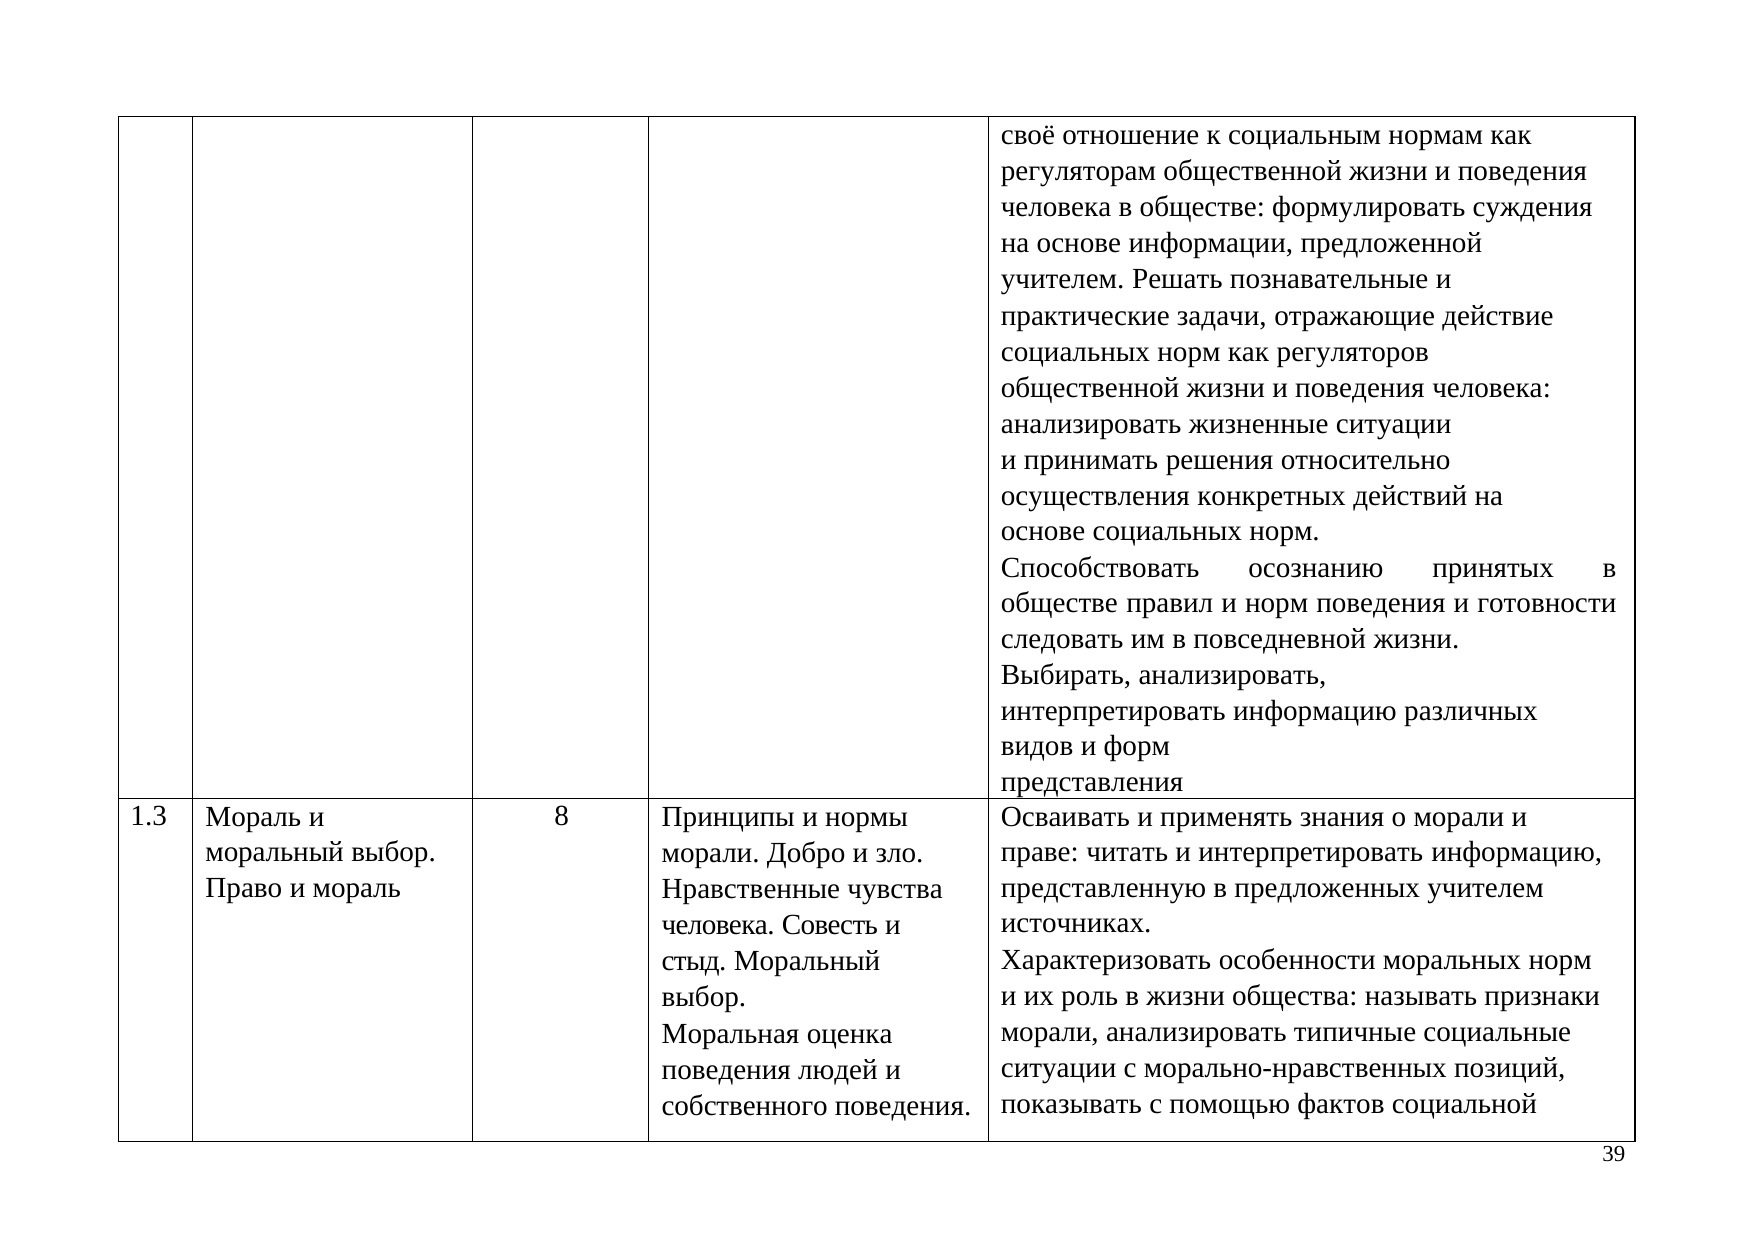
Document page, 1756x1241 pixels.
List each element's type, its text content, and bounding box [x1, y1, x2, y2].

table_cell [649, 799, 988, 1141]
table_cell 1.3 [119, 799, 192, 1141]
table_header [193, 117, 472, 798]
table_header [119, 117, 192, 798]
table_header [473, 117, 648, 798]
table_header своё отношение к социальным нормам как регуляторам общественной жизни и поведения человека в обществе: формулировать суждения на основе информации, предложенной учителем. Решать познавательные и практические задачи, отражающие действие социальных норм как регуляторов общественной жизни и поведения человека: анализировать жизненные ситуации и принимать решения относительно осуществления конкретных действий на основе социальных норм. Способствовать осознанию принятых в обществе правил и норм поведения и готовности следовать им в повседневной жизни. Выбирать, анализировать, интерпретировать информацию различных видов и форм представления [989, 117, 1634, 798]
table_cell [193, 799, 472, 1141]
table_header [649, 117, 988, 798]
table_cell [989, 799, 1634, 1141]
table_cell 8 [473, 799, 648, 1141]
